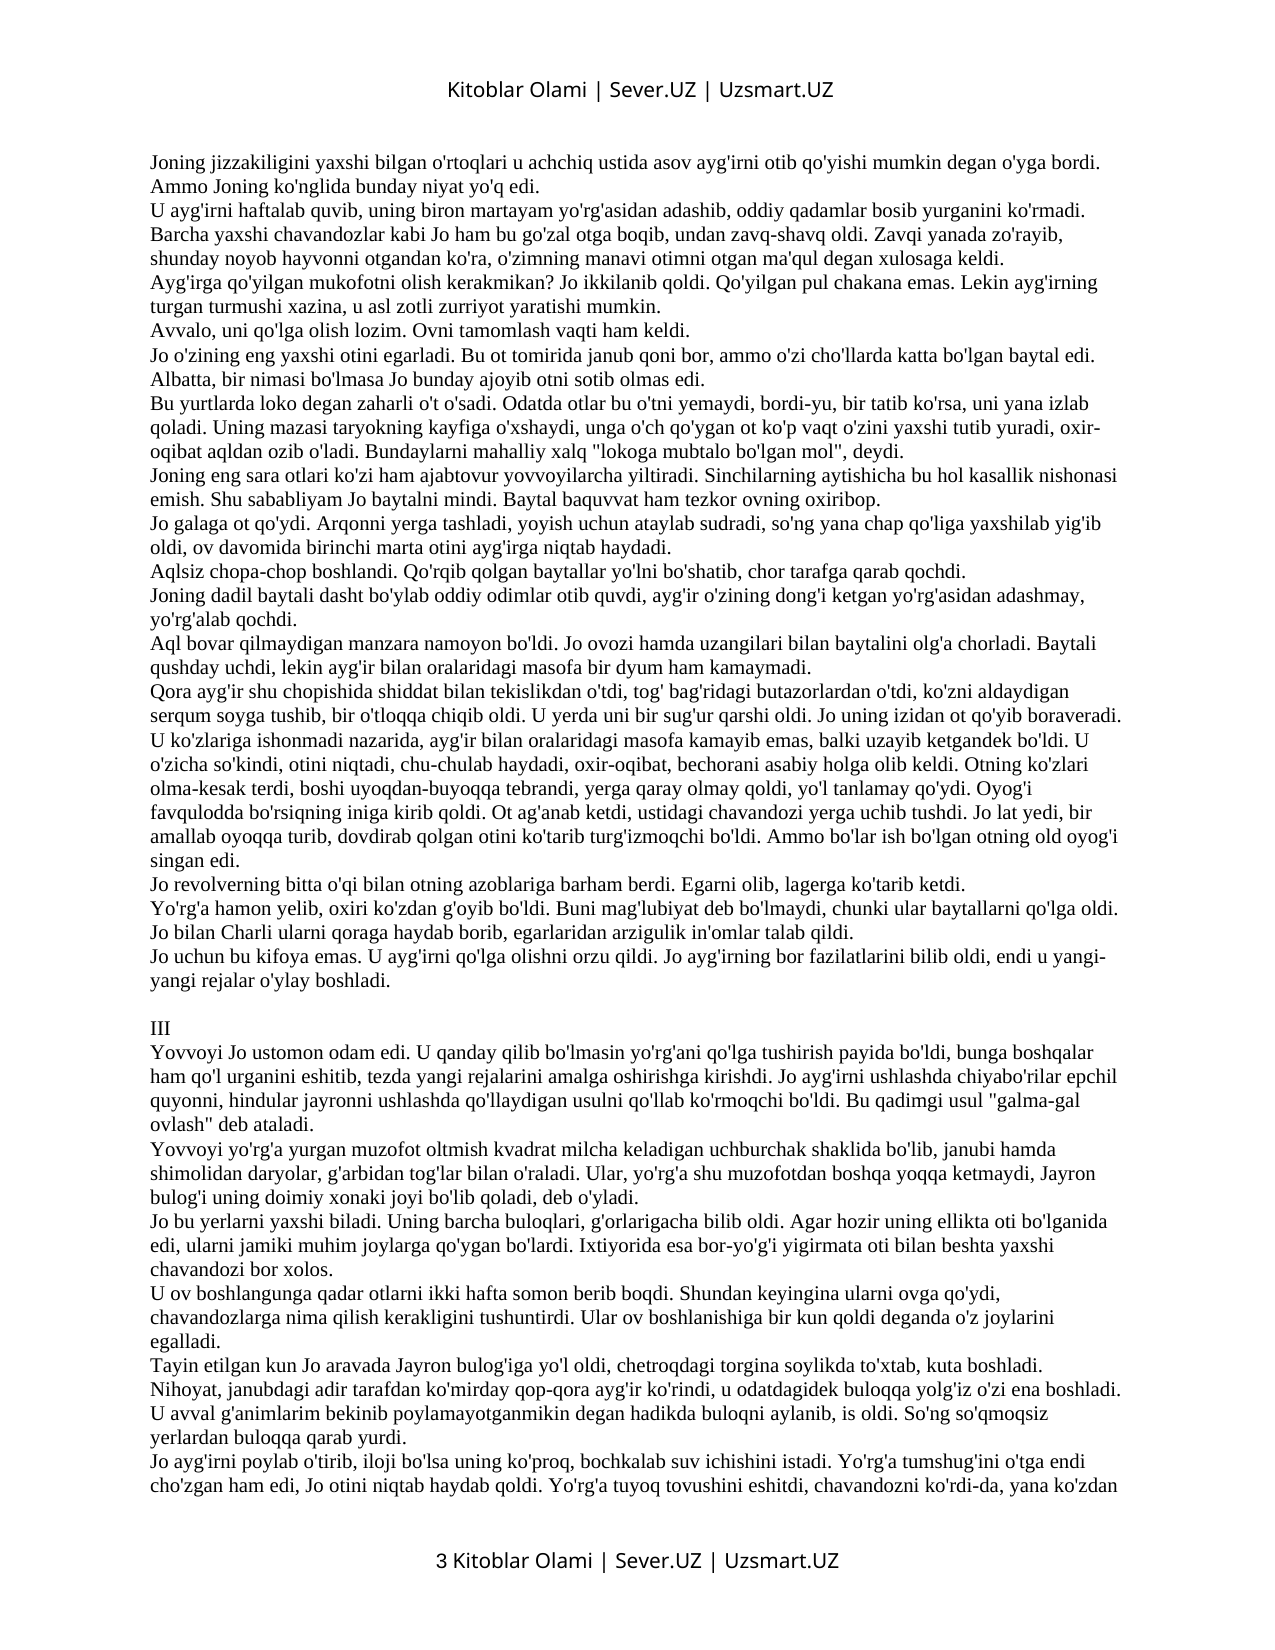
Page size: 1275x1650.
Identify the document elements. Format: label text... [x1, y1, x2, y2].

text Aqlsiz chopa-chop boshlandi. Qo'rqib qolgan baytallar yo'lni bo'shatib, chor tarafga qarab qochdi. [150, 559, 1125, 583]
text Jo revolverning bitta o'qi bilan otning azoblariga barham berdi. Egarni olib, lagerga ko'tarib ketdi. [150, 872, 1125, 896]
text U ayg'irni haftalab quvib, uning biron martayam yo'rg'asidan adashib, oddiy qadamlar bosib yurganini ko'rmadi. Barcha yaxshi chavandozlar kabi Jo ham bu go'zal otga boqib, undan zavq-shavq oldi. Zavqi yanada zo'rayib, shunday noyob hayvonni otgandan ko'ra, o'zimning manavi otimni otgan ma'qul degan xulosaga keldi. [150, 198, 1125, 270]
text Nihoyat, janubdagi adir tarafdan ko'mirday qop-qora ayg'ir ko'rindi, u odatdagidek buloqqa yolg'iz o'zi ena boshladi. [150, 1377, 1125, 1401]
text III [150, 1016, 1125, 1040]
text Joning eng sara otlari ko'zi ham ajabtovur yovvoyilarcha yiltiradi. Sinchilarning aytishicha bu hol kasallik nishonasi emish. Shu sababliyam Jo baytalni mindi. Baytal baquvvat ham tezkor ovning oxiribop. [150, 463, 1125, 511]
text Jo o'zining eng yaxshi otini egarladi. Bu ot tomirida janub qoni bor, ammo o'zi cho'llarda katta bo'lgan baytal edi. Albatta, bir nimasi bo'lmasa Jo bunday ajoyib otni sotib olmas edi. [150, 342, 1125, 391]
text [150, 1449, 1125, 1497]
text U ov boshlangunga qadar otlarni ikki hafta somon berib boqdi. Shundan keyingina ularni ovga qo'ydi, chavandozlarga nima qilish kerakligini tushuntirdi. Ular ov boshlanishiga bir kun qoldi deganda o'z joylarini egalladi. [150, 1281, 1125, 1353]
text Jo bu yerlarni yaxshi biladi. Uning barcha buloqlari, g'orlarigacha bilib oldi. Agar hozir uning ellikta oti bo'lganida edi, ularni jamiki muhim joylarga qo'ygan bo'lardi. Ixtiyorida esa bor-yo'g'i yigirmata oti bilan beshta yaxshi chavandozi bor xolos. [150, 1209, 1125, 1281]
text Qora ayg'ir shu chopishida shiddat bilan tekislikdan o'tdi, tog' bag'ridagi butazorlardan o'tdi, ko'zni aldaydigan serqum soyga tushib, bir o'tloqqa chiqib oldi. U yerda uni bir sug'ur qarshi oldi. Jo uning izidan ot qo'yib boraveradi. U ko'zlariga ishonmadi nazarida, ayg'ir bilan oralaridagi masofa kamayib emas, balki uzayib ketgandek bo'ldi. U o'zicha so'kindi, otini niqtadi, chu-chulab haydadi, oxir-oqibat, bechorani asabiy holga olib keldi. Otning ko'zlari olma-kesak terdi, boshi uyoqdan-buyoqqa tebrandi, yerga qaray olmay qoldi, yo'l tanlamay qo'ydi. Oyog'i favqulodda bo'rsiqning iniga kirib qoldi. Ot ag'anab ketdi, ustidagi chavandozi yerga uchib tushdi. Jo lat yedi, bir amallab oyoqqa turib, dovdirab qolgan otini ko'tarib turg'izmoqchi bo'ldi. Ammo bo'lar ish bo'lgan otning old oyog'i singan edi. [150, 679, 1125, 872]
text U avval g'animlarim bekinib poylamayotganmikin degan hadikda buloqni aylanib, is oldi. So'ng so'qmoqsiz yerlardan buloqqa qarab yurdi. [150, 1401, 1125, 1449]
text Joning dadil baytali dasht bo'ylab oddiy odimlar otib quvdi, ayg'ir o'zining dong'i ketgan yo'rg'asidan adashmay, yo'rg'alab qochdi. [150, 583, 1125, 631]
text Jo uchun bu kifoya emas. U ayg'irni qo'lga olishni orzu qildi. Jo ayg'irning bor fazilatlarini bilib oldi, endi u yangi-yangi rejalar o'ylay boshladi. [150, 944, 1125, 992]
text Yovvoyi yo'rg'a yurgan muzofot oltmish kvadrat milcha keladigan uchburchak shaklida bo'lib, janubi hamda shimolidan daryolar, g'arbidan tog'lar bilan o'raladi. Ular, yo'rg'a shu muzofotdan boshqa yoqqa ketmaydi, Jayron bulog'i uning doimiy xonaki joyi bo'lib qoladi, deb o'yladi. [150, 1136, 1125, 1209]
text Joning jizzakiligini yaxshi bilgan o'rtoqlari u achchiq ustida asov ayg'irni otib qo'yishi mumkin degan o'yga bordi. Ammo Joning ko'nglida bunday niyat yo'q edi. [150, 150, 1125, 198]
text Ayg'irga qo'yilgan mukofotni olish kerakmikan? Jo ikkilanib qoldi. Qo'yilgan pul chakana emas. Lekin ayg'irning turgan turmushi xazina, u asl zotli zurriyot yaratishi mumkin. [150, 270, 1125, 318]
text Avvalo, uni qo'lga olish lozim. Ovni tamomlash vaqti ham keldi. [150, 318, 1125, 342]
text Yovvoyi Jo ustomon odam edi. U qanday qilib bo'lmasin yo'rg'ani qo'lga tushirish payida bo'ldi, bunga boshqalar ham qo'l urganini eshitib, tezda yangi rejalarini amalga oshirishga kirishdi. Jo ayg'irni ushlashda chiyabo'rilar epchil quyonni, hindular jayronni ushlashda qo'llaydigan usulni qo'llab ko'rmoqchi bo'ldi. Bu qadimgi usul "galma-gal ovlash" deb ataladi. [150, 1040, 1125, 1136]
text Tayin etilgan kun Jo aravada Jayron bulog'iga yo'l oldi, chetroqdagi torgina soylikda to'xtab, kuta boshladi. [150, 1353, 1125, 1377]
text Bu yurtlarda loko degan zaharli o't o'sadi. Odatda otlar bu o'tni yemaydi, bordi-yu, bir tatib ko'rsa, uni yana izlab qoladi. Uning mazasi taryokning kayfiga o'xshaydi, unga o'ch qo'ygan ot ko'p vaqt o'zini yaxshi tutib yuradi, oxir-oqibat aqldan ozib o'ladi. Bundaylarni mahalliy xalq "lokoga mubtalo bo'lgan mol", deydi. [150, 391, 1125, 463]
text Aql bovar qilmaydigan manzara namoyon bo'ldi. Jo ovozi hamda uzangilari bilan baytalini olg'a chorladi. Baytali qushday uchdi, lekin ayg'ir bilan oralaridagi masofa bir dyum ham kamaymadi. [150, 631, 1125, 679]
text Jo galaga ot qo'ydi. Arqonni yerga tashladi, yoyish uchun ataylab sudradi, so'ng yana chap qo'liga yaxshilab yig'ib oldi, ov davomida birinchi marta otini ayg'irga niqtab haydadi. [150, 511, 1125, 559]
text Yo'rg'a hamon yelib, oxiri ko'zdan g'oyib bo'ldi. Buni mag'lubiyat deb bo'lmaydi, chunki ular baytallarni qo'lga oldi. Jo bilan Charli ularni qoraga haydab borib, egarlaridan arzigulik in'omlar talab qildi. [150, 896, 1125, 944]
